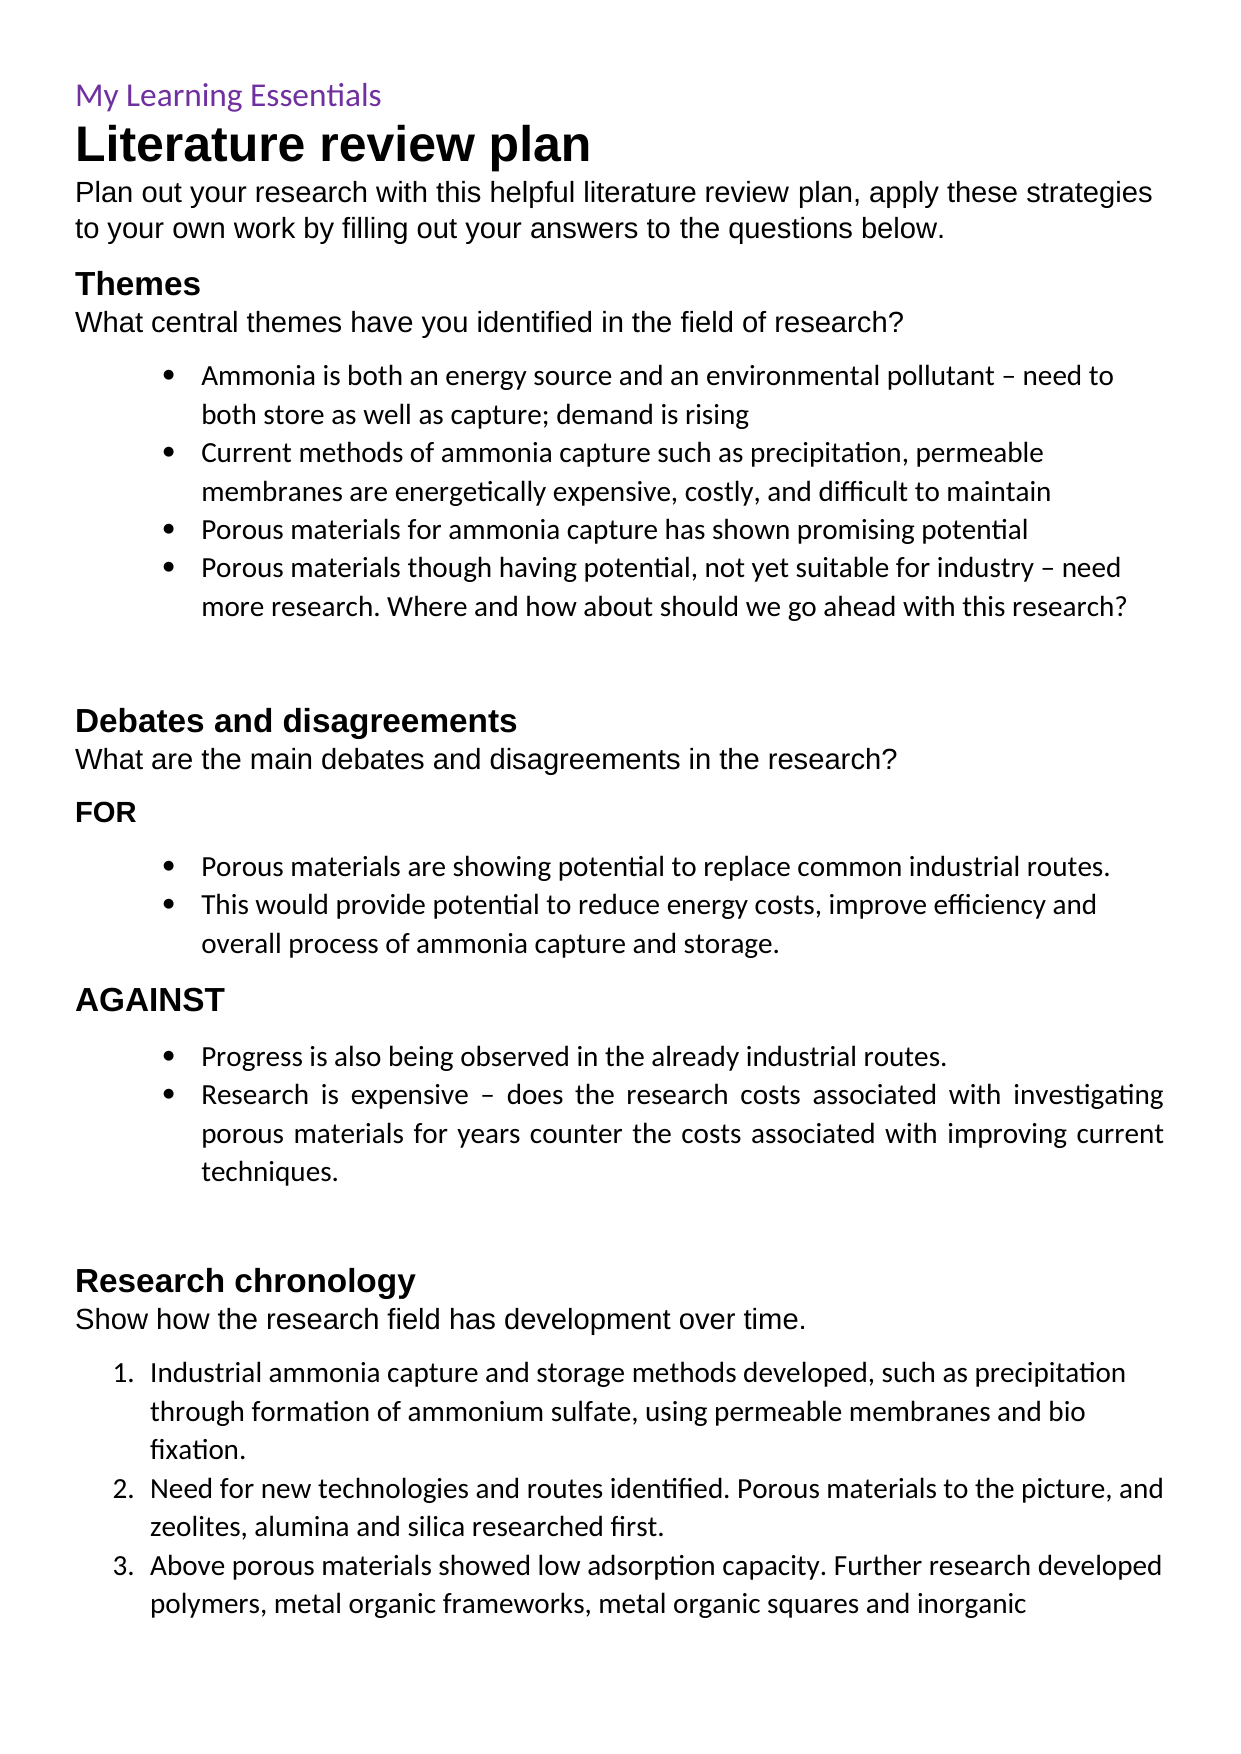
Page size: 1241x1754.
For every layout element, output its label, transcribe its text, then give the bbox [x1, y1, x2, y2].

text Debates and disagreements What are the main debates and disagreements in the research? [75, 701, 1165, 776]
list Porous materials though having potential, not yet suitable for industry – need more research. Where and how about should we go ahead with this research? [163, 549, 1165, 624]
list Porous materials for ammonia capture has shown promising potential [163, 511, 1165, 547]
list This would provide potential to reduce energy costs, improve efficiency and overall process of ammonia capture and storage. [163, 886, 1165, 960]
text Themes What central themes have you identified in the field of research? [75, 263, 1165, 338]
text FOR [75, 795, 1165, 829]
text Research chronology Show how the research field has development over time. [75, 1261, 1165, 1335]
list Industrial ammonia capture and storage methods developed, such as precipitation through formation of ammonium sulfate, using permeable membranes and bio fixation. [112, 1354, 1165, 1467]
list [112, 1547, 1165, 1621]
list Current methods of ammonia capture such as precipitation, permeable membranes are energetically expensive, costly, and difficult to maintain [163, 434, 1165, 508]
text AGAINST [75, 980, 1165, 1018]
list Need for new technologies and routes identified. Porous materials to the picture, and zeolites, alumina and silica researched first. [112, 1470, 1165, 1544]
text Literature review plan Plan out your research with this helpful literature review plan, apply these strategies to your own work by filling out your answers to the questions below. [75, 114, 1165, 244]
list Research is expensive – does the research costs associated with investigating porous materials for years counter the costs associated with improving current techniques. [163, 1076, 1165, 1189]
list Progress is also being observed in the already industrial routes. [163, 1038, 1165, 1074]
list Porous materials are showing potential to replace common industrial routes. [163, 848, 1165, 883]
list Ammonia is both an energy source and an environmental pollutant – need to both store as well as capture; demand is rising [163, 357, 1165, 431]
